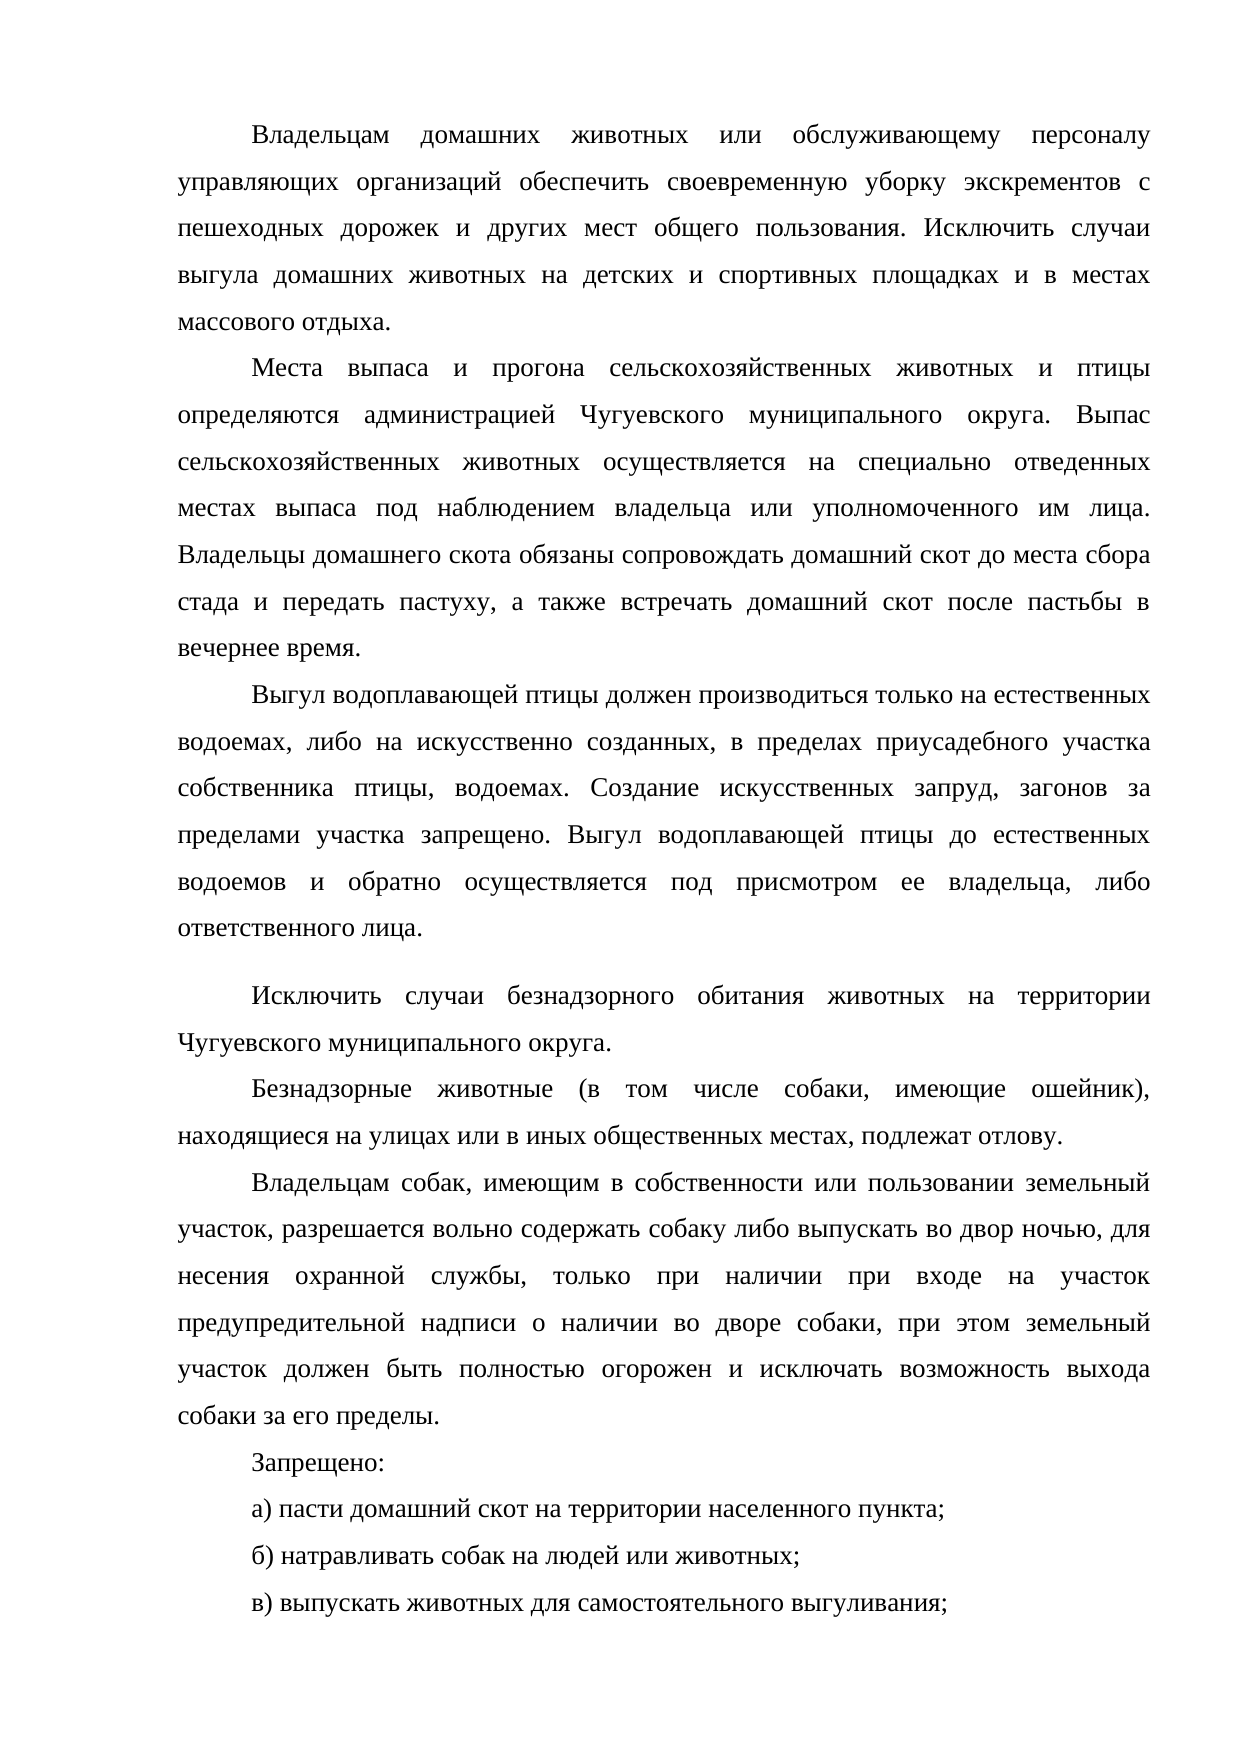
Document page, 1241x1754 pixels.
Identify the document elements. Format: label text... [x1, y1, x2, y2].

text Исключить случаи безнадзорного обитания животных на территории Чугуевского муниципального округа. [177, 979, 1152, 1057]
text в) выпускать животных для самостоятельного выгуливания; [177, 1586, 1152, 1617]
text Места выпаса и прогона сельскохозяйственных животных и птицы определяются администрацией Чугуевского муниципального округа. Выпас сельскохозяйственных животных осуществляется на специально отведенных местах выпаса под наблюдением владельца или уполномоченного им лица. Владельцы домашнего скота обязаны сопровождать домашний скот до места сбора стада и передать пастуху, а также встречать домашний скот после пастьбы в вечернее время. [177, 351, 1152, 663]
text Запрещено: [177, 1446, 1152, 1477]
text Владельцам домашних животных или обслуживающему персоналу управляющих организаций обеспечить своевременную уборку экскрементов с пешеходных дорожек и других мест общего пользования. Исключить случаи выгула домашних животных на детских и спортивных площадках и в местах массового отдыха. [177, 118, 1152, 336]
text б) натравливать собак на людей или животных; [177, 1539, 1152, 1570]
text Безнадзорные животные (в том числе собаки, имеющие ошейник), находящиеся на улицах или в иных общественных местах, подлежат отлову. [177, 1072, 1152, 1150]
text а) пасти домашний скот на территории населенного пункта; [177, 1492, 1152, 1523]
text Владельцам собак, имеющим в собственности или пользовании земельный участок, разрешается вольно содержать собаку либо выпускать во двор ночью, для несения охранной службы, только при наличии при входе на участок предупредительной надписи о наличии во дворе собаки, при этом земельный участок должен быть полностью огорожен и исключать возможность выхода собаки за его пределы. [177, 1166, 1152, 1430]
text Выгул водоплавающей птицы должен производиться только на естественных водоемах, либо на искусственно созданных, в пределах приусадебного участка собственника птицы, водоемах. Создание искусственных запруд, загонов за пределами участка запрещено. Выгул водоплавающей птицы до естественных водоемов и обратно осуществляется под присмотром ее владельца, либо ответственного лица. [177, 678, 1152, 943]
